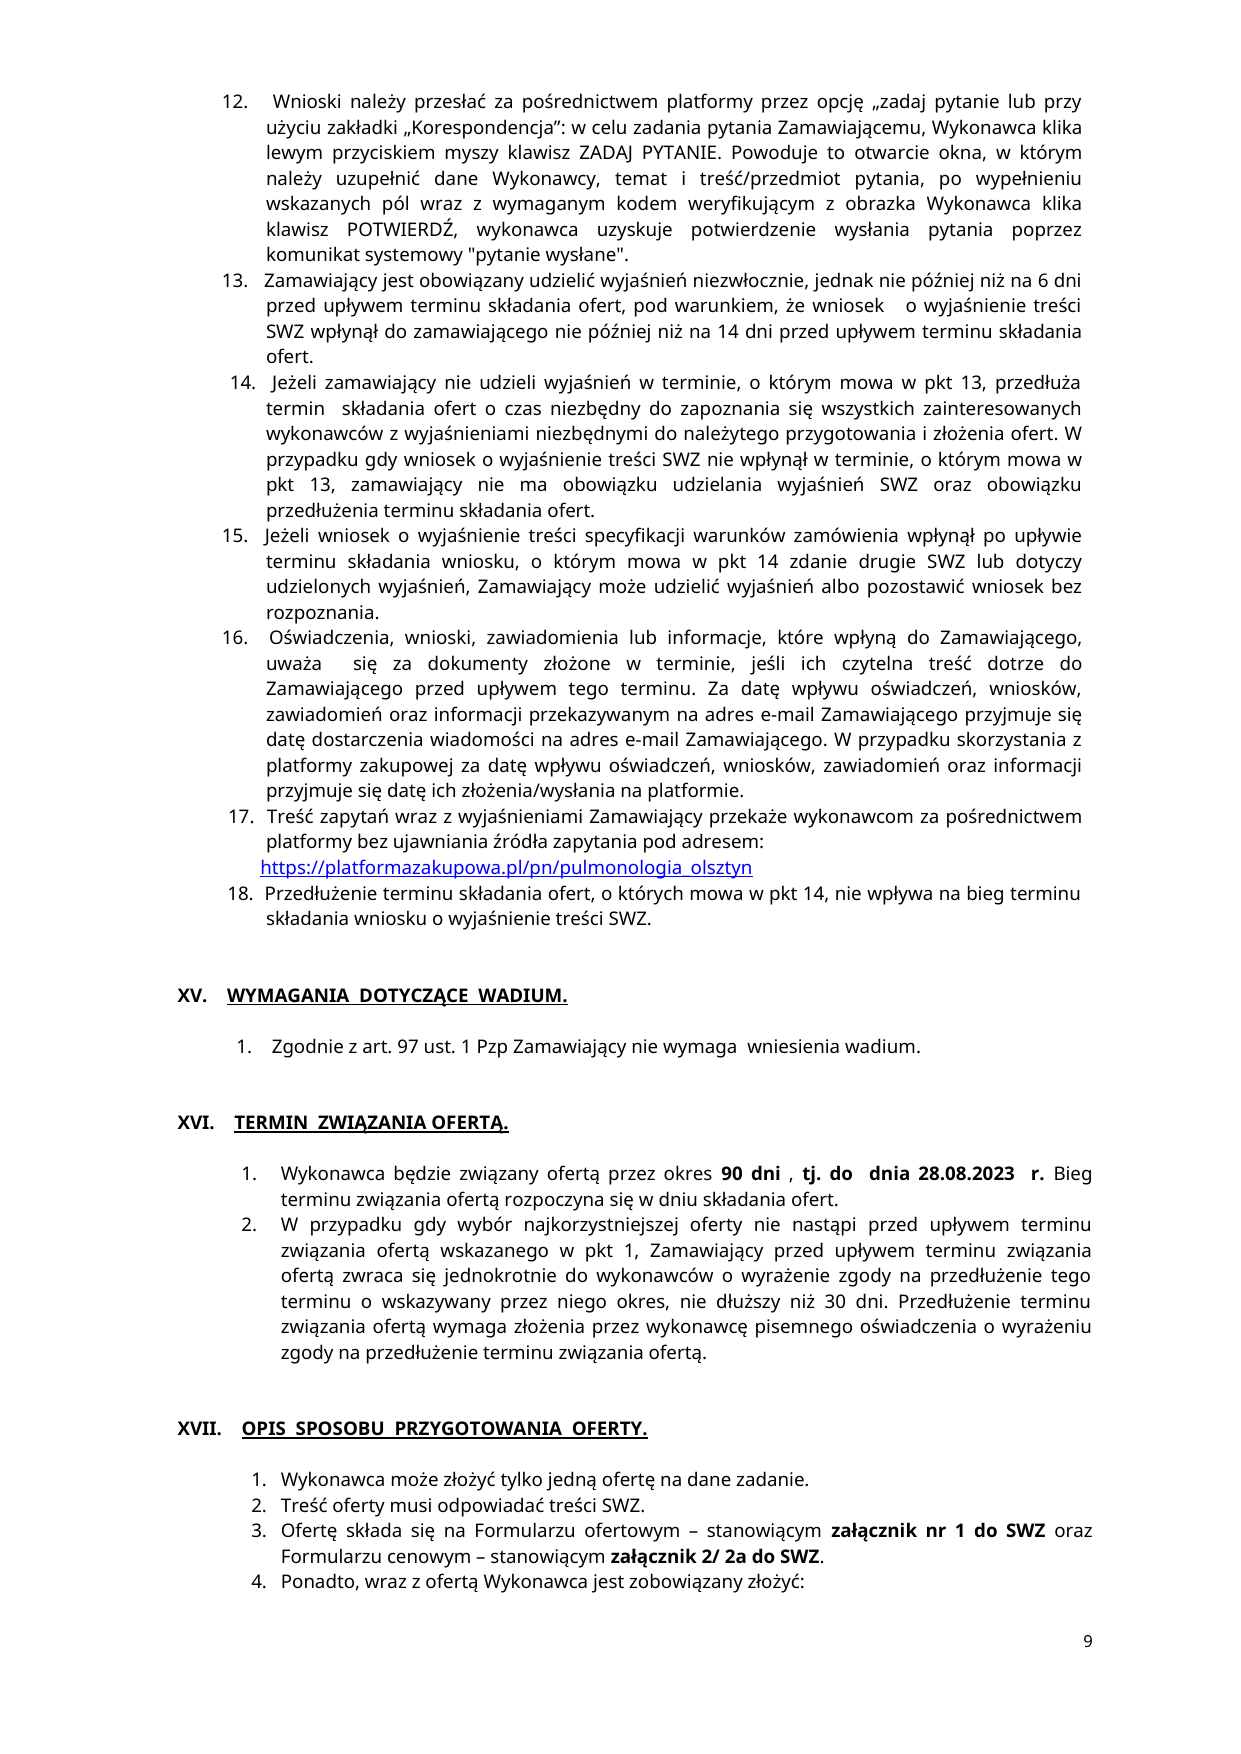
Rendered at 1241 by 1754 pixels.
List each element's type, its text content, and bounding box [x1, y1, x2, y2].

text 1. Zgodnie z art. 97 ust. 1 Pzp Zamawiający nie wymaga wniesienia wadium. [236, 1033, 1093, 1058]
list Treść oferty musi odpowiadać treści SWZ. [251, 1492, 1093, 1518]
text 1. Wykonawca będzie związany ofertą przez okres 90 dni , tj. do dnia 28.08.2023 r. Bieg terminu związania ofertą rozpoczyna się w dniu składania ofert. [236, 1161, 1093, 1212]
text XVI. TERMIN ZWIĄZANIA OFERTĄ. [177, 1109, 1093, 1135]
list Wykonawca może złożyć tylko jedną ofertę na dane zadanie. [251, 1467, 1093, 1492]
text 16. Oświadczenia, wnioski, zawiadomienia lub informacje, które wpłyną do Zamawiającego, uważa się za dokumenty złożone w terminie, jeśli ich czytelna treść dotrze do Zamawiającego przed upływem tego terminu. Za datę wpływu oświadczeń, wniosków, zawiadomień oraz informacji przekazywanym na adres e-mail Zamawiającego przyjmuje się datę dostarczenia wiadomości na adres e-mail Zamawiającego. W przypadku skorzystania z platformy zakupowej za datę wpływu oświadczeń, wniosków, zawiadomień oraz informacji przyjmuje się datę ich złożenia/wysłania na platformie. [222, 624, 1083, 803]
text 18. Przedłużenie terminu składania ofert, o których mowa w pkt 14, nie wpływa na bieg terminu składania wniosku o wyjaśnienie treści SWZ. [222, 880, 1083, 931]
text 15. Jeżeli wniosek o wyjaśnienie treści specyfikacji warunków zamówienia wpłynął po upływie terminu składania wniosku, o którym mowa w pkt 14 zdanie drugie SWZ lub dotyczy udzielonych wyjaśnień, Zamawiający może udzielić wyjaśnień albo pozostawić wniosek bez rozpoznania. [222, 522, 1083, 624]
text 2. W przypadku gdy wybór najkorzystniejszej oferty nie nastąpi przed upływem terminu związania ofertą wskazanego w pkt 1, Zamawiający przed upływem terminu związania ofertą zwraca się jednokrotnie do wykonawców o wyrażenie zgody na przedłużenie tego terminu o wskazywany przez niego okres, nie dłuższy niż 30 dni. Przedłużenie terminu związania ofertą wymaga złożenia przez wykonawcę pisemnego oświadczenia o wyrażeniu zgody na przedłużenie terminu związania ofertą. [236, 1212, 1093, 1365]
list Ponadto, wraz z ofertą Wykonawca jest zobowiązany złożyć: [251, 1569, 1093, 1594]
text 17. Treść zapytań wraz z wyjaśnieniami Zamawiający przekaże wykonawcom za pośrednictwem platformy bez ujawniania źródła zapytania pod adresem: [222, 803, 1083, 854]
text 12. Wnioski należy przesłać za pośrednictwem platformy przez opcję „zadaj pytanie lub przy użyciu zakładki „Korespondencja”: w celu zadania pytania Zamawiającemu, Wykonawca klika lewym przyciskiem myszy klawisz ZADAJ PYTANIE. Powoduje to otwarcie okna, w którym należy uzupełnić dane Wykonawcy, temat i treść/przedmiot pytania, po wypełnieniu wskazanych pól wraz z wymaganym kodem weryfikującym z obrazka Wykonawca klika klawisz POTWIERDŹ, wykonawca uzyskuje potwierdzenie wysłania pytania poprzez komunikat systemowy "pytanie wysłane". [222, 89, 1083, 267]
text XV. WYMAGANIA DOTYCZĄCE WADIUM. [177, 982, 1093, 1007]
text 14. Jeżeli zamawiający nie udzieli wyjaśnień w terminie, o którym mowa w pkt 13, przedłuża termin składania ofert o czas niezbędny do zapoznania się wszystkich zainteresowanych wykonawców z wyjaśnieniami niezbędnymi do należytego przygotowania i złożenia ofert. W przypadku gdy wniosek o wyjaśnienie treści SWZ nie wpłynął w terminie, o którym mowa w pkt 13, zamawiający nie ma obowiązku udzielania wyjaśnień SWZ oraz obowiązku przedłużenia terminu składania ofert. [222, 369, 1083, 522]
text https://platformazakupowa.pl/pn/pulmonologia_olsztyn [177, 854, 1083, 880]
text XVII. OPIS SPOSOBU PRZYGOTOWANIA OFERTY. [177, 1416, 1093, 1441]
text 13. Zamawiający jest obowiązany udzielić wyjaśnień niezwłocznie, jednak nie później niż na 6 dni przed upływem terminu składania ofert, pod warunkiem, że wniosek o wyjaśnienie treści SWZ wpłynął do zamawiającego nie później niż na 14 dni przed upływem terminu składania ofert. [222, 267, 1083, 369]
list Ofertę składa się na Formularzu ofertowym – stanowiącym załącznik nr 1 do SWZ oraz Formularzu cenowym – stanowiącym załącznik 2/ 2a do SWZ. [251, 1518, 1093, 1569]
